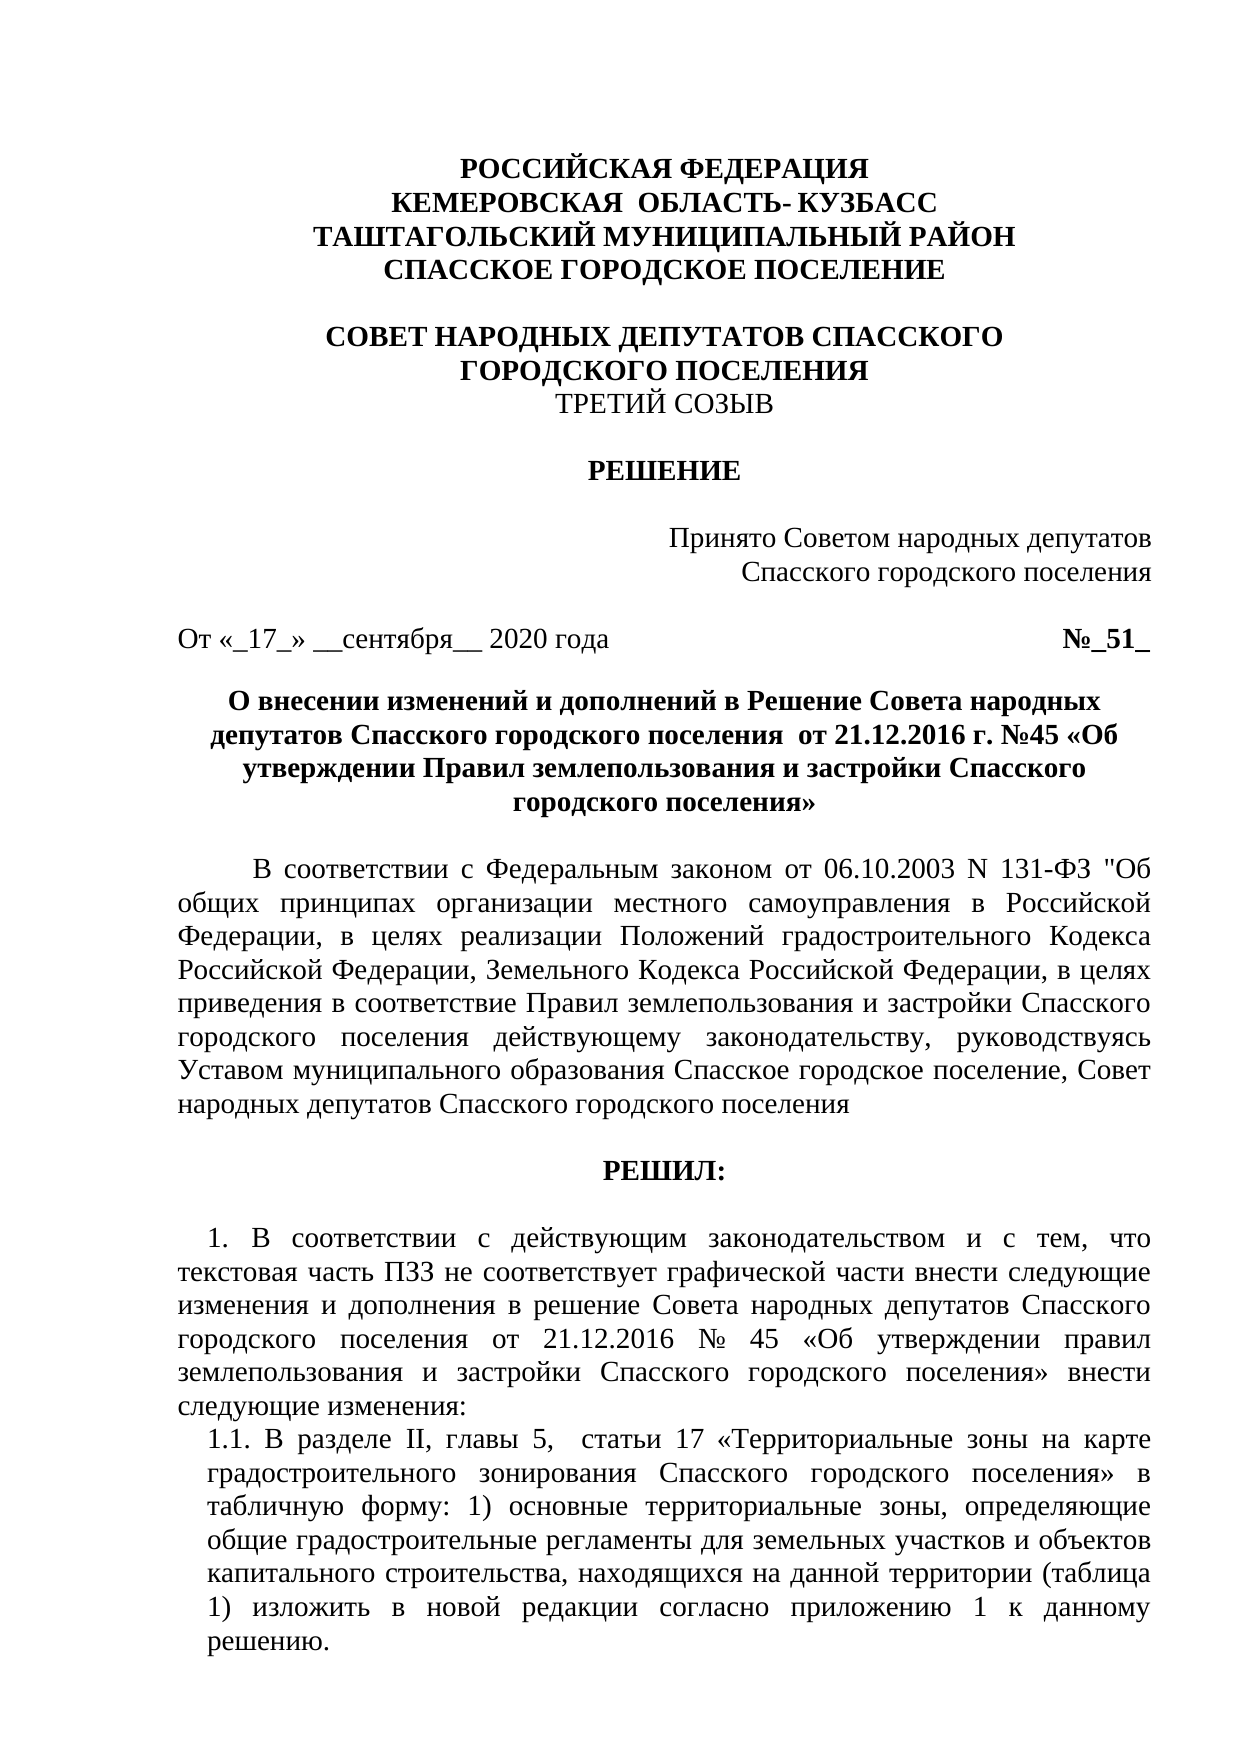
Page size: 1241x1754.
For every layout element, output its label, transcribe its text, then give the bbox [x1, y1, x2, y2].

text РЕШЕНИЕ [177, 453, 1152, 487]
text Спасского городского поселения [177, 554, 1152, 588]
text РОССИЙСКАЯ ФЕДЕРАЦИЯ [177, 152, 1152, 185]
list В соответствии с действующим законодательством и с тем, что текстовая часть ПЗЗ не соответствует графической части внести следующие изменения и дополнения в решение Совета народных депутатов Спасского городского поселения от 21.12.2016 № 45 «Об утверждении правил землепользования и застройки Спасского городского поселения» внести следующие изменения: [177, 1220, 1152, 1421]
text В соответствии с Федеральным законом от 06.10.2003 N 131-ФЗ "Об общих принципах организации местного самоуправления в Российской Федерации, в целях реализации Положений градостроительного Кодекса Российской Федерации, Земельного Кодекса Российской Федерации, в целях приведения в соответствие Правил землепользования и застройки Спасского городского поселения действующему законодательству, руководствуясь Уставом муниципального образования Спасское городское поселение, Совет народных депутатов Спасского городского поселения [177, 851, 1152, 1119]
text СПАССКОЕ ГОРОДСКОЕ ПОСЕЛЕНИЕ [177, 252, 1152, 286]
text КЕМЕРОВСКАЯ ОБЛАСТЬ- КУЗБАСС [177, 185, 1152, 219]
text От «_17_» __сентября__ 2020 года №_51_ [177, 621, 1152, 655]
text ГОРОДСКОГО ПОСЕЛЕНИЯ [177, 353, 1152, 386]
text О внесении изменений и дополнений в Решение Совета народных депутатов Спасского городского поселения от 21.12.2016 г. №45 «Об утверждении Правил землепользования и застройки Спасского городского поселения» [177, 683, 1152, 818]
list 1.1. В разделе II, главы 5, статьи 17 «Территориальные зоны на карте градостроительного зонирования Спасского городского поселения» в табличную форму: 1) основные территориальные зоны, определяющие общие градостроительные регламенты для земельных участков и объектов капитального строительства, находящихся на данной территории (таблица 1) изложить в новой редакции согласно приложению 1 к данному решению. [207, 1421, 1152, 1656]
text Принято Советом народных депутатов [177, 521, 1152, 554]
text ТРЕТИЙ СОЗЫВ [177, 386, 1152, 420]
text СОВЕТ НАРОДНЫХ ДЕПУТАТОВ СПАССКОГО [177, 319, 1152, 353]
text ТАШТАГОЛЬСКИЙ МУНИЦИПАЛЬНЫЙ РАЙОН [177, 219, 1152, 252]
text РЕШИЛ: [177, 1153, 1152, 1187]
